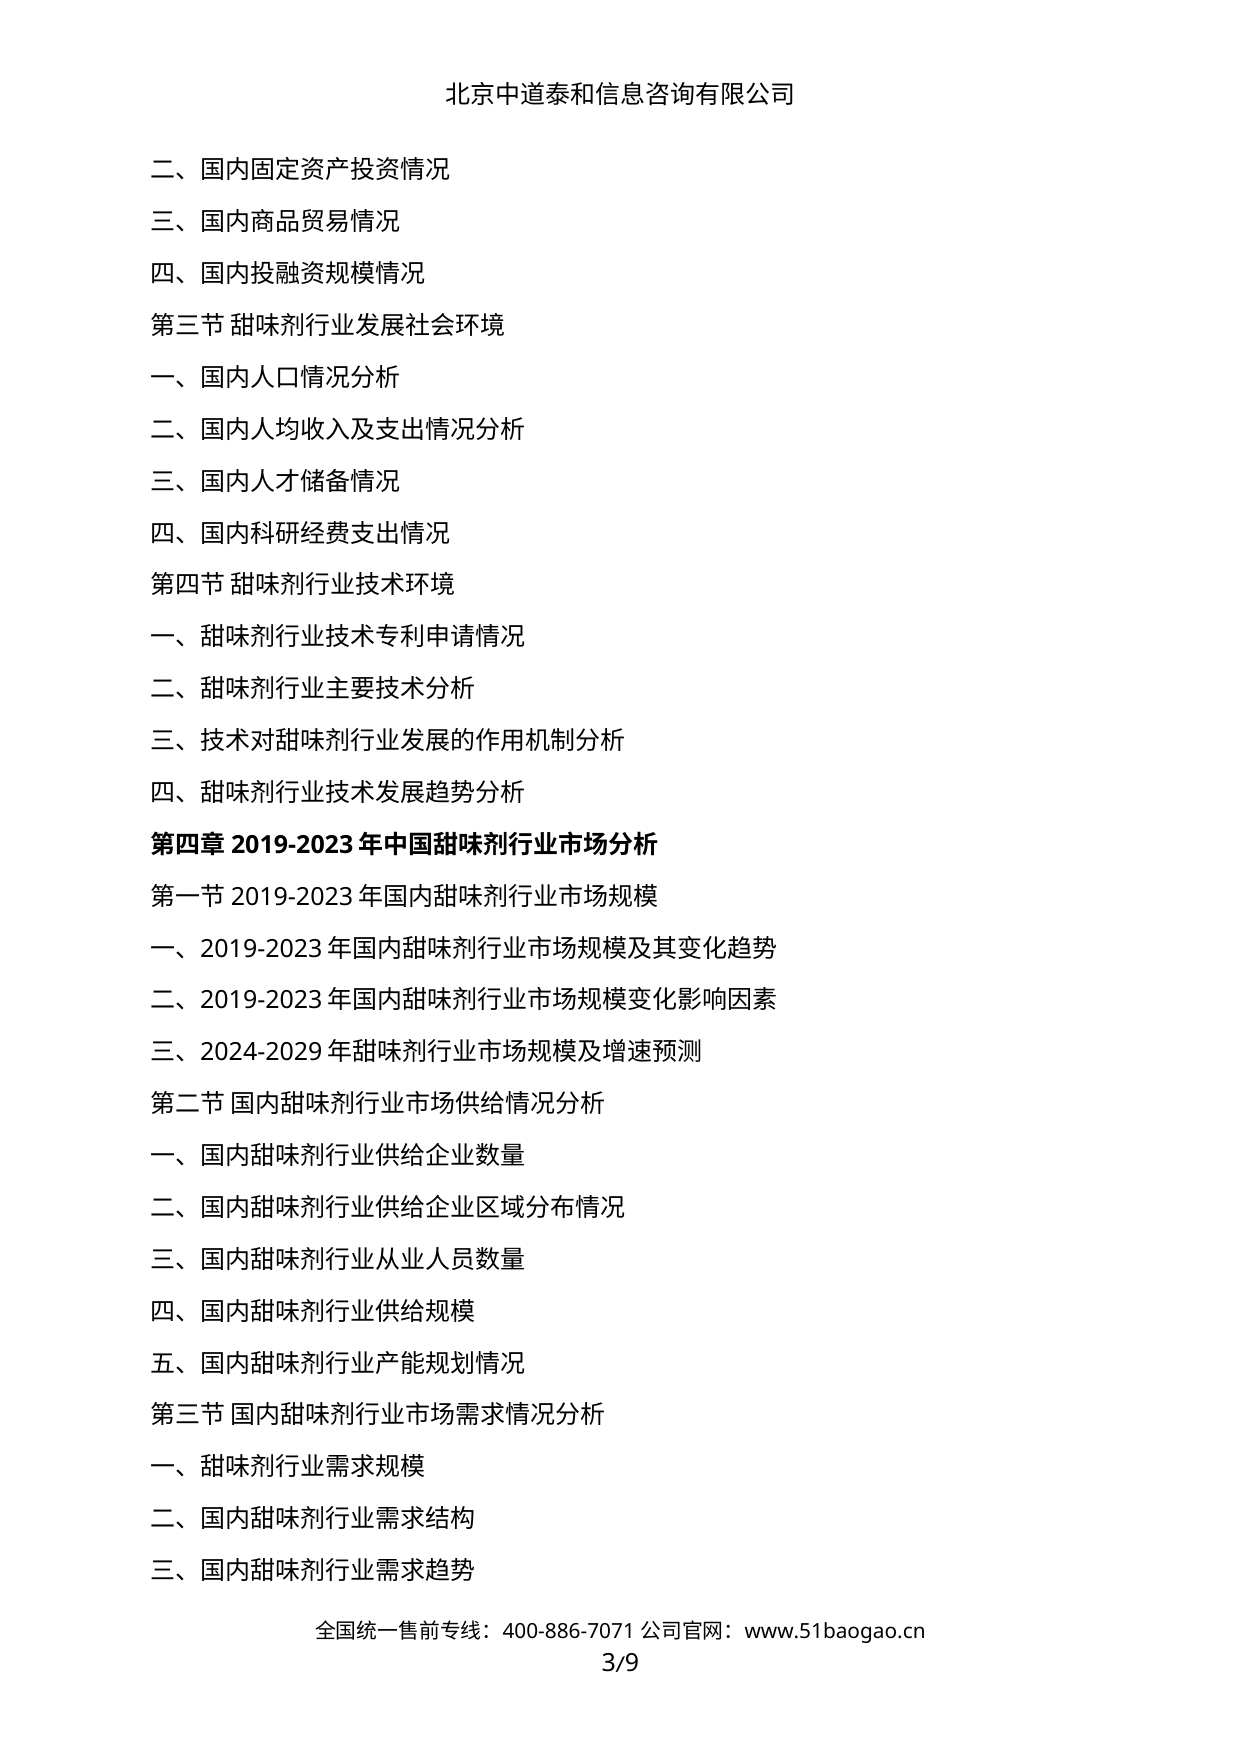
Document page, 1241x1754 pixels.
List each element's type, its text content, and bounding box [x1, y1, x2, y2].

text 第四章 2019-2023年中国甜味剂行业市场分析 [150, 824, 1090, 861]
text 二、国内甜味剂行业供给企业区域分布情况 [150, 1187, 1090, 1224]
text 三、2024-2029年甜味剂行业市场规模及增速预测 [150, 1032, 1090, 1068]
text 三、国内人才储备情况 [150, 461, 1090, 497]
text 四、甜味剂行业技术发展趋势分析 [150, 772, 1090, 809]
text 第三节 国内甜味剂行业市场需求情况分析 [150, 1395, 1090, 1431]
text 五、国内甜味剂行业产能规划情况 [150, 1343, 1090, 1379]
text 一、国内人口情况分析 [150, 357, 1090, 394]
text 一、甜味剂行业需求规模 [150, 1447, 1090, 1483]
text 二、国内人均收入及支出情况分析 [150, 409, 1090, 446]
text 三、技术对甜味剂行业发展的作用机制分析 [150, 721, 1090, 757]
text 二、甜味剂行业主要技术分析 [150, 669, 1090, 705]
text 二、国内固定资产投资情况 [150, 150, 1090, 186]
text 四、国内甜味剂行业供给规模 [150, 1291, 1090, 1327]
text 三、国内甜味剂行业需求趋势 [150, 1551, 1090, 1587]
text 三、国内甜味剂行业从业人员数量 [150, 1239, 1090, 1276]
text 第二节 国内甜味剂行业市场供给情况分析 [150, 1084, 1090, 1120]
text 一、甜味剂行业技术专利申请情况 [150, 617, 1090, 653]
text 第一节 2019-2023年国内甜味剂行业市场规模 [150, 876, 1090, 912]
text 二、国内甜味剂行业需求结构 [150, 1499, 1090, 1535]
text 第三节 甜味剂行业发展社会环境 [150, 306, 1090, 342]
text 二、2019-2023年国内甜味剂行业市场规模变化影响因素 [150, 980, 1090, 1016]
text 一、2019-2023年国内甜味剂行业市场规模及其变化趋势 [150, 928, 1090, 964]
text 四、国内投融资规模情况 [150, 254, 1090, 290]
text 一、国内甜味剂行业供给企业数量 [150, 1136, 1090, 1172]
text 四、国内科研经费支出情况 [150, 513, 1090, 549]
text 三、国内商品贸易情况 [150, 202, 1090, 238]
text 第四节 甜味剂行业技术环境 [150, 565, 1090, 601]
